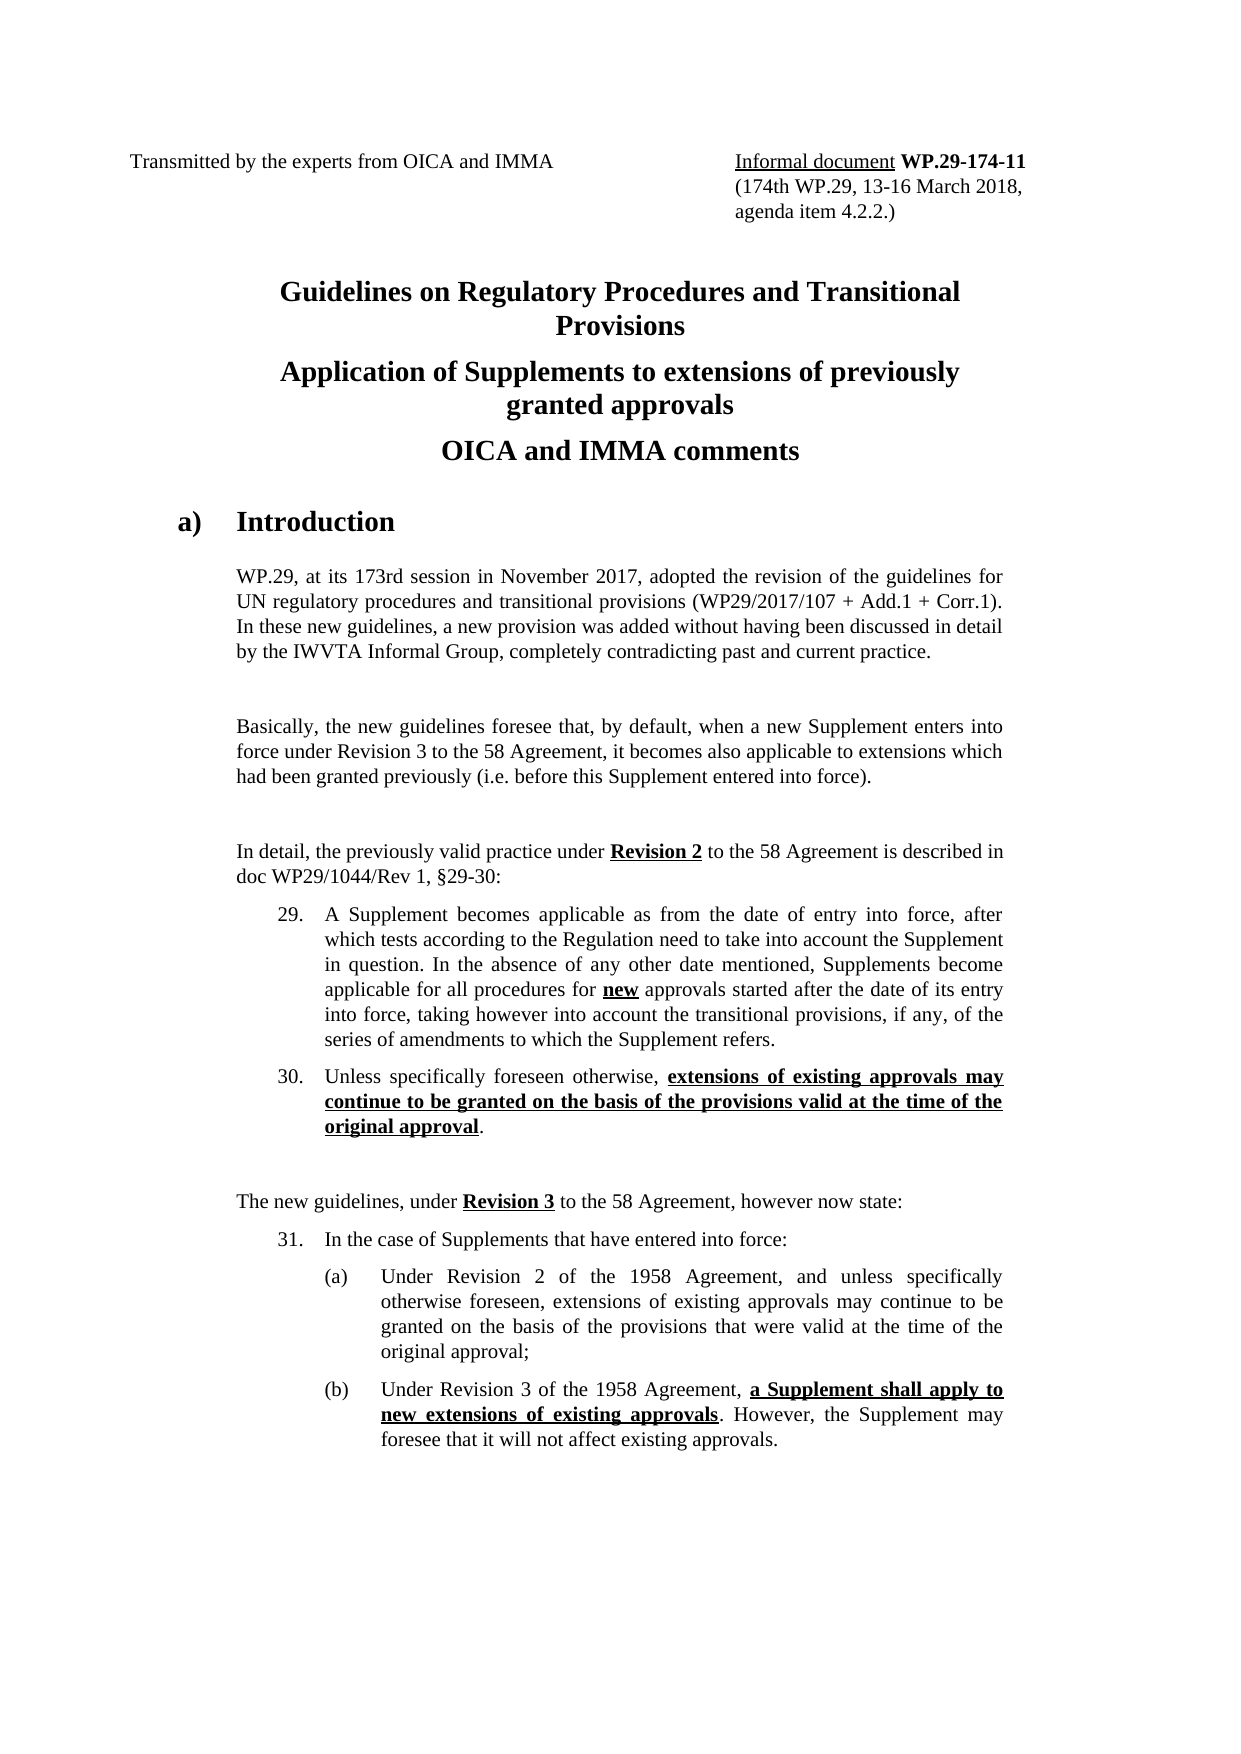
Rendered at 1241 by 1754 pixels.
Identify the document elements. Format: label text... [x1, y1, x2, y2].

text (b) Under Revision 3 of the 1958 Agreement, a Supplement shall apply to new extensions of existing approvals. However, the Supplement may foresee that it will not affect existing approvals. [324, 1376, 1004, 1451]
text WP.29, at its 173rd session in November 2017, adopted the revision of the guidelines for UN regulatory procedures and transitional provisions (WP29/2017/107 + Add.1 + Corr.1). In these new guidelines, a new provision was added without having been discussed in detail by the IWVTA Informal Group, completely contradicting past and current practice. [236, 563, 1004, 663]
text The new guidelines, under Revision 3 to the 58 Agreement, however now state: [236, 1188, 1004, 1213]
text (a) Under Revision 2 of the 1958 Agreement, and unless specifically otherwise foreseen, extensions of existing approvals may continue to be granted on the basis of the provisions that were valid at the time of the original approval; [324, 1263, 1004, 1363]
text Application of Supplements to extensions of previously granted approvals [236, 354, 1004, 421]
text In detail, the previously valid practice under Revision 2 to the 58 Agreement is described in doc WP29/1044/Rev 1, §29-30: [236, 838, 1004, 888]
text Guidelines on Regulatory Procedures and Transitional Provisions [236, 274, 1004, 341]
text 29. A Supplement becomes applicable as from the date of entry into force, after which tests according to the Regulation need to take into account the Supplement in question. In the absence of any other date mentioned, Supplements become applicable for all procedures for new approvals started after the date of its entry into force, taking however into account the transitional provisions, if any, of the series of amendments to which the Supplement refers. [277, 901, 1004, 1051]
text Basically, the new guidelines foresee that, by default, when a new Supplement enters into force under Revision 3 to the 58 Agreement, it becomes also applicable to extensions which had been granted previously (i.e. before this Supplement entered into force). [236, 713, 1004, 788]
text 31. In the case of Supplements that have entered into force: [277, 1226, 1004, 1251]
text OICA and IMMA comments [236, 433, 1004, 467]
text 30. Unless specifically foreseen otherwise, extensions of existing approvals may continue to be granted on the basis of the provisions valid at the time of the original approval. [277, 1063, 1004, 1138]
table_header Transmitted by the experts from OICA and IMMA [118, 148, 724, 237]
text a) Introduction [177, 504, 1004, 538]
table_header Informal document WP.29-174-11 (174th WP.29, 13-16 March 2018, agenda item 4.2.2.) [724, 148, 1122, 237]
